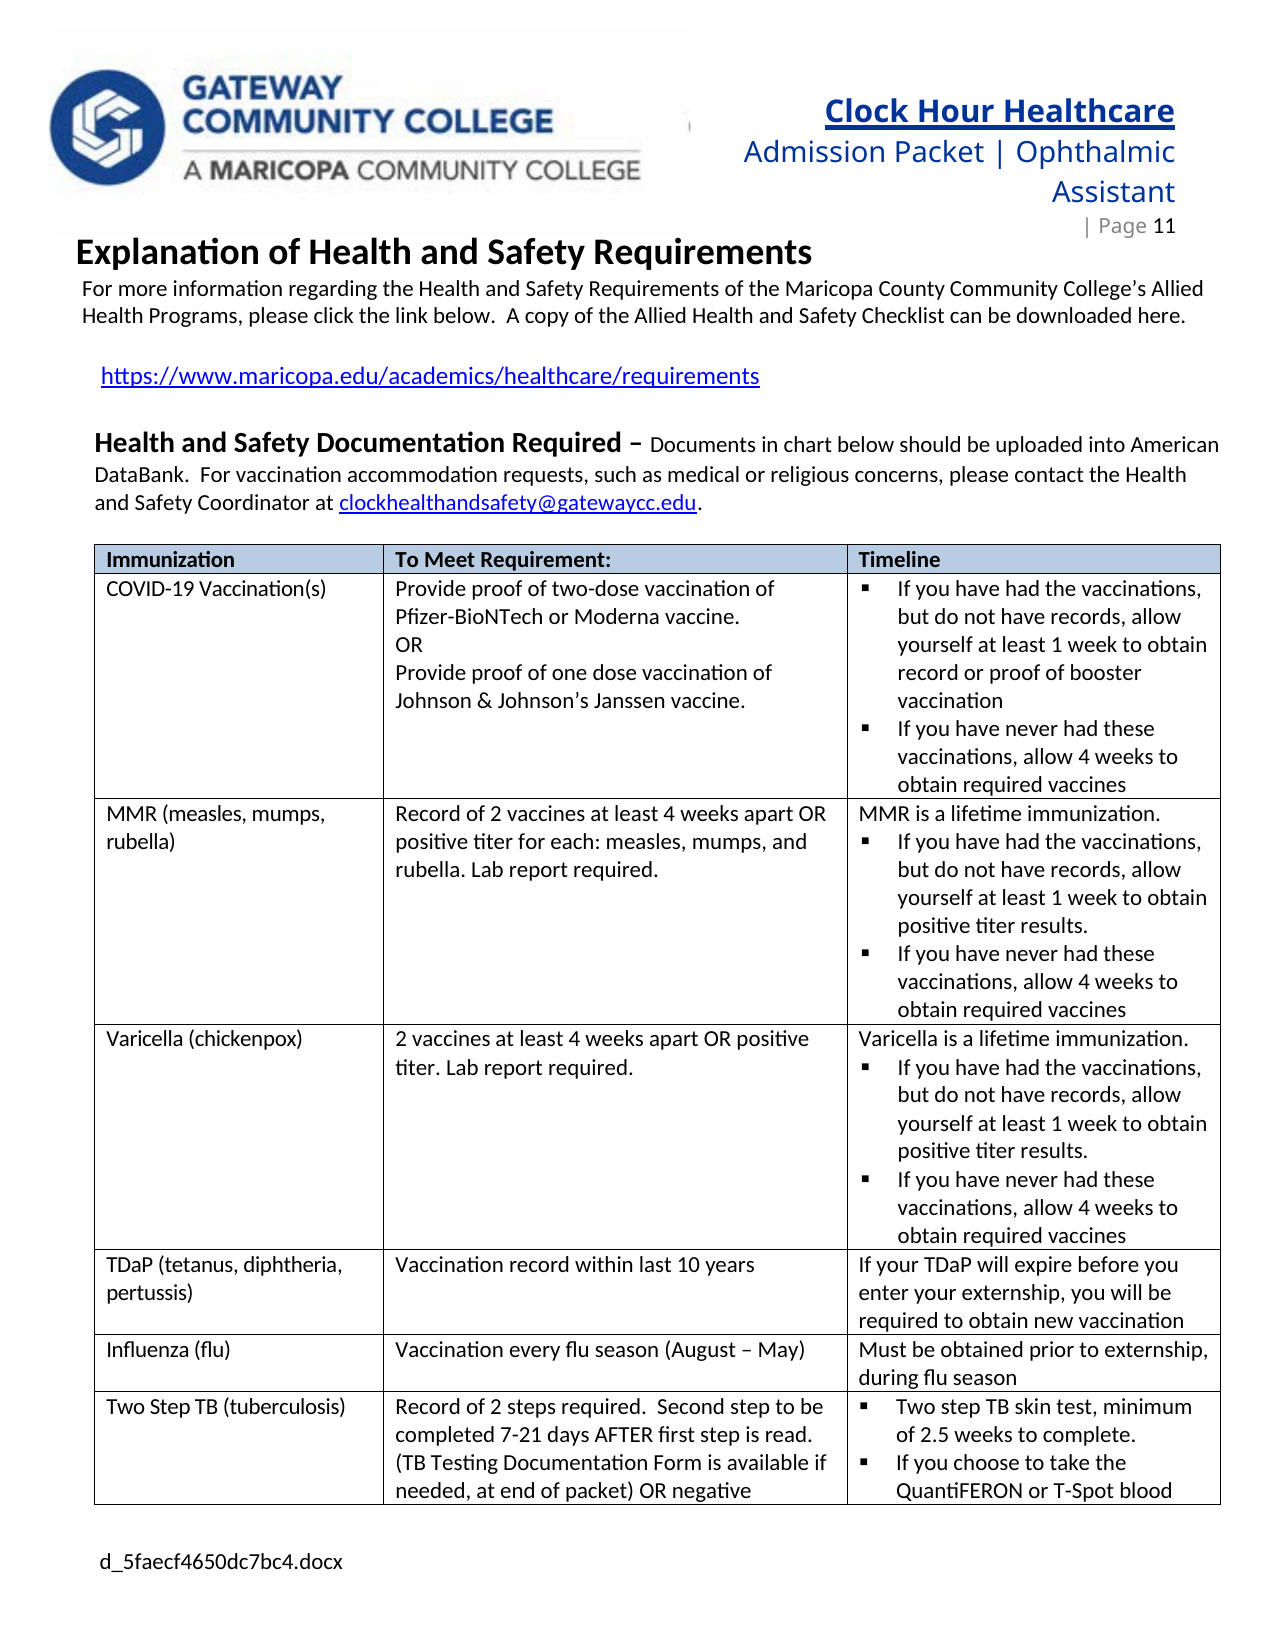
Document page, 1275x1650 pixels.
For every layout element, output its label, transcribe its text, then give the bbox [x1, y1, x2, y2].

table_cell Vaccination every flu season (August – May) [384, 1335, 847, 1391]
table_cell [95, 1392, 383, 1504]
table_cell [384, 1392, 847, 1504]
table_cell 2 vaccines at least 4 weeks apart OR positive titer. Lab report required. [384, 1025, 847, 1249]
table_cell Record of 2 vaccines at least 4 weeks apart OR positive titer for each: measles, mumps, and rubella. Lab report required. [384, 799, 847, 1023]
text For more information regarding the Health and Safety Requirements of the Maricopa County Community College’s Allied Health Programs, please click the link below. A copy of the Allied Health and Safety Checklist can be downloaded here. [82, 274, 1221, 330]
table_cell TDaP (tetanus, diphtheria, pertussis) [95, 1250, 383, 1334]
table_header To Meet Requirement: [384, 545, 847, 573]
table_header Immunization [95, 545, 383, 573]
table_cell MMR (measles, mumps, rubella) [95, 799, 383, 1023]
table_cell Provide proof of two-dose vaccination of Pfizer-BioNTech or Moderna vaccine. OR Provide proof of one dose vaccination of Johnson & Johnson’s Janssen vaccine. [384, 574, 847, 798]
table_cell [848, 1392, 1220, 1504]
table_header Timeline [848, 545, 1220, 573]
table_cell Must be obtained prior to externship, during flu season [848, 1335, 1220, 1391]
table_cell If your TDaP will expire before you enter your externship, you will be required to obtain new vaccination [848, 1250, 1220, 1334]
subtitle Health and Safety Documentation Required – Documents in chart below should be uploaded into American DataBank. For vaccination accommodation requests, such as medical or religious concerns, please contact the Health and Safety Coordinator at clockhealthandsafety@gatewaycc.edu. [94, 424, 1221, 516]
table_cell Varicella (chickenpox) [95, 1025, 383, 1249]
subtitle https://www.maricopa.edu/academics/healthcare/requirements [101, 361, 1221, 391]
subtitle Explanation of Health and Safety Requirements [76, 228, 1221, 274]
picture [48, 27, 691, 237]
table_cell If you have had the vaccinations, but do not have records, allow yourself at least 1 week to obtain record or proof of booster vaccination If you have never had these vaccinations, allow 4 weeks to obtain required vaccines [848, 574, 1220, 798]
table_cell Varicella is a lifetime immunization. If you have had the vaccinations, but do not have records, allow yourself at least 1 week to obtain positive titer results. If you have never had these vaccinations, allow 4 weeks to obtain required vaccines [848, 1025, 1220, 1249]
table_cell COVID-19 Vaccination(s) [95, 574, 383, 798]
table_cell Vaccination record within last 10 years [384, 1250, 847, 1334]
table_cell Influenza (flu) [95, 1335, 383, 1391]
table_cell MMR is a lifetime immunization. If you have had the vaccinations, but do not have records, allow yourself at least 1 week to obtain positive titer results. If you have never had these vaccinations, allow 4 weeks to obtain required vaccines [848, 799, 1220, 1023]
